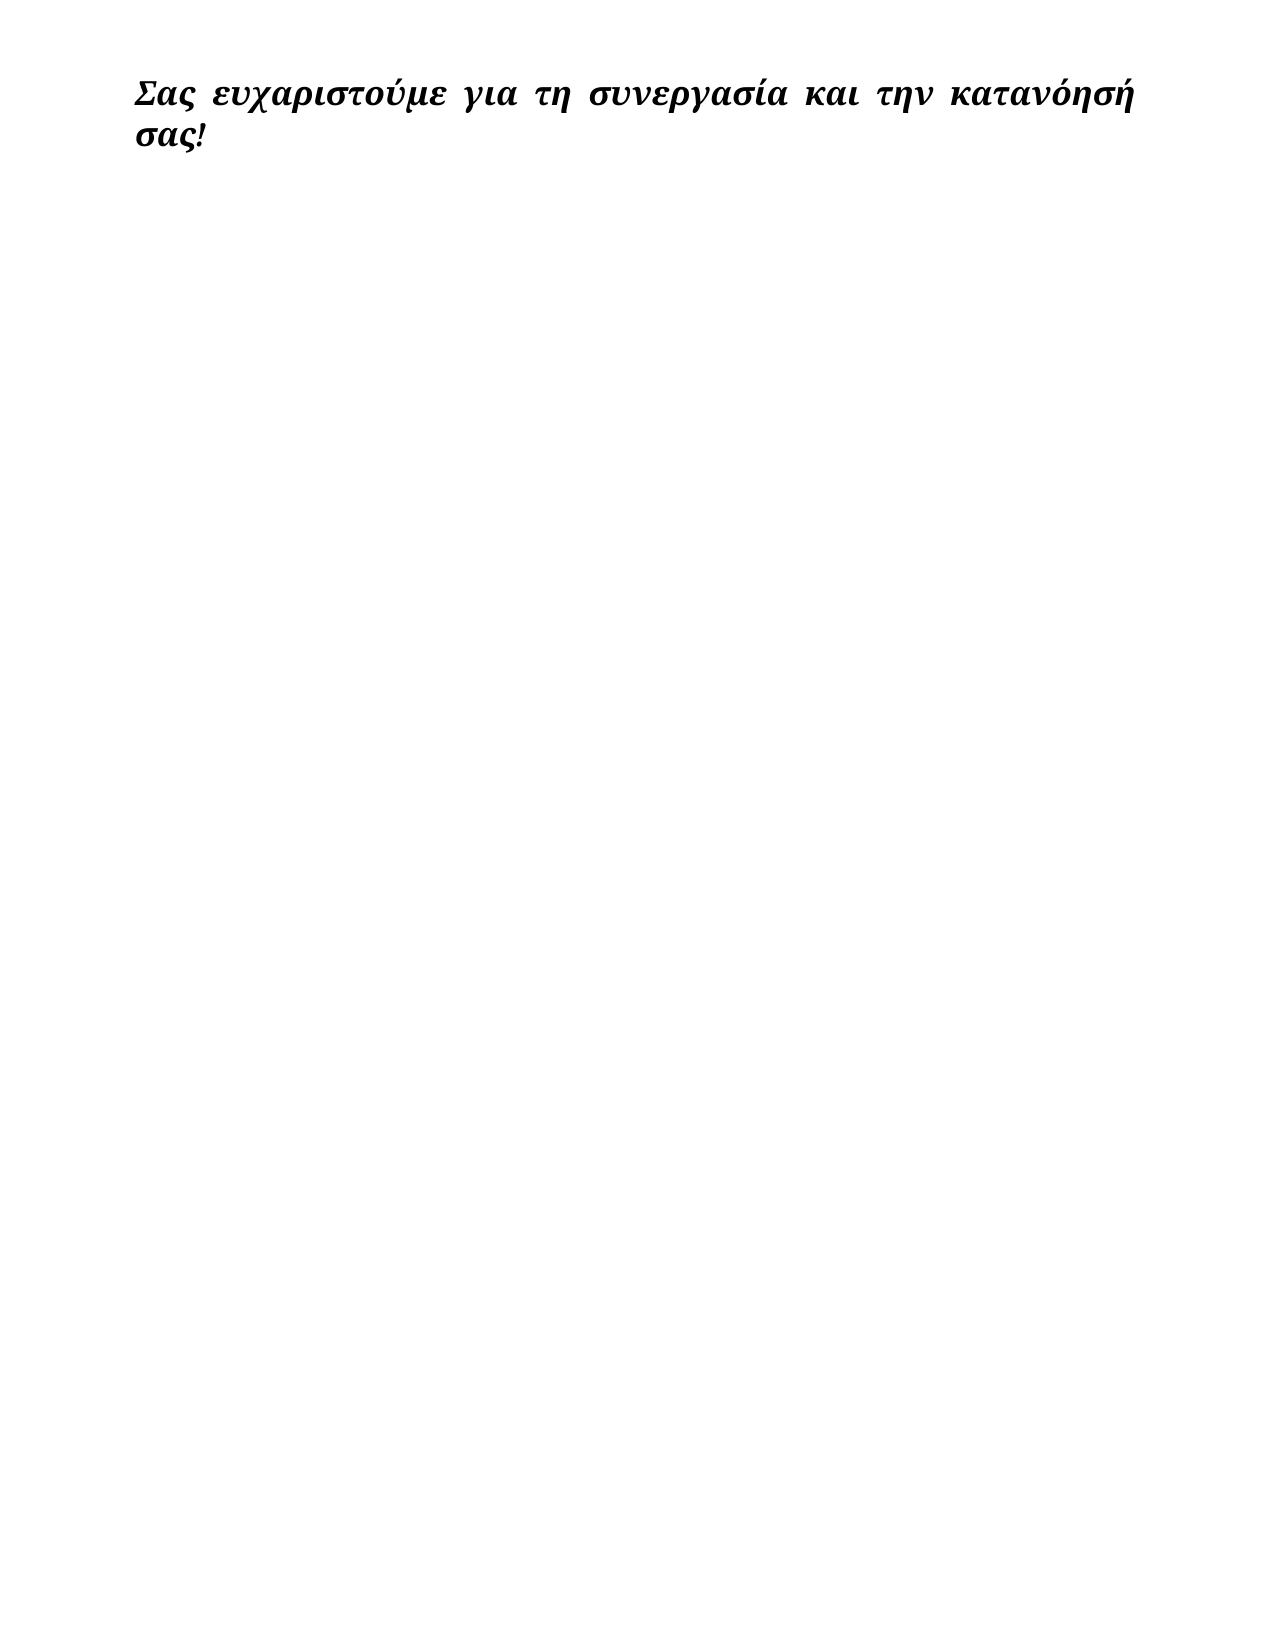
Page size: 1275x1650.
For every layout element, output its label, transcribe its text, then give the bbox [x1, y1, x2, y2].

text Σας ευχαριστούμε για τη συνεργασία και την κατανόησή σας! [135, 75, 1140, 155]
